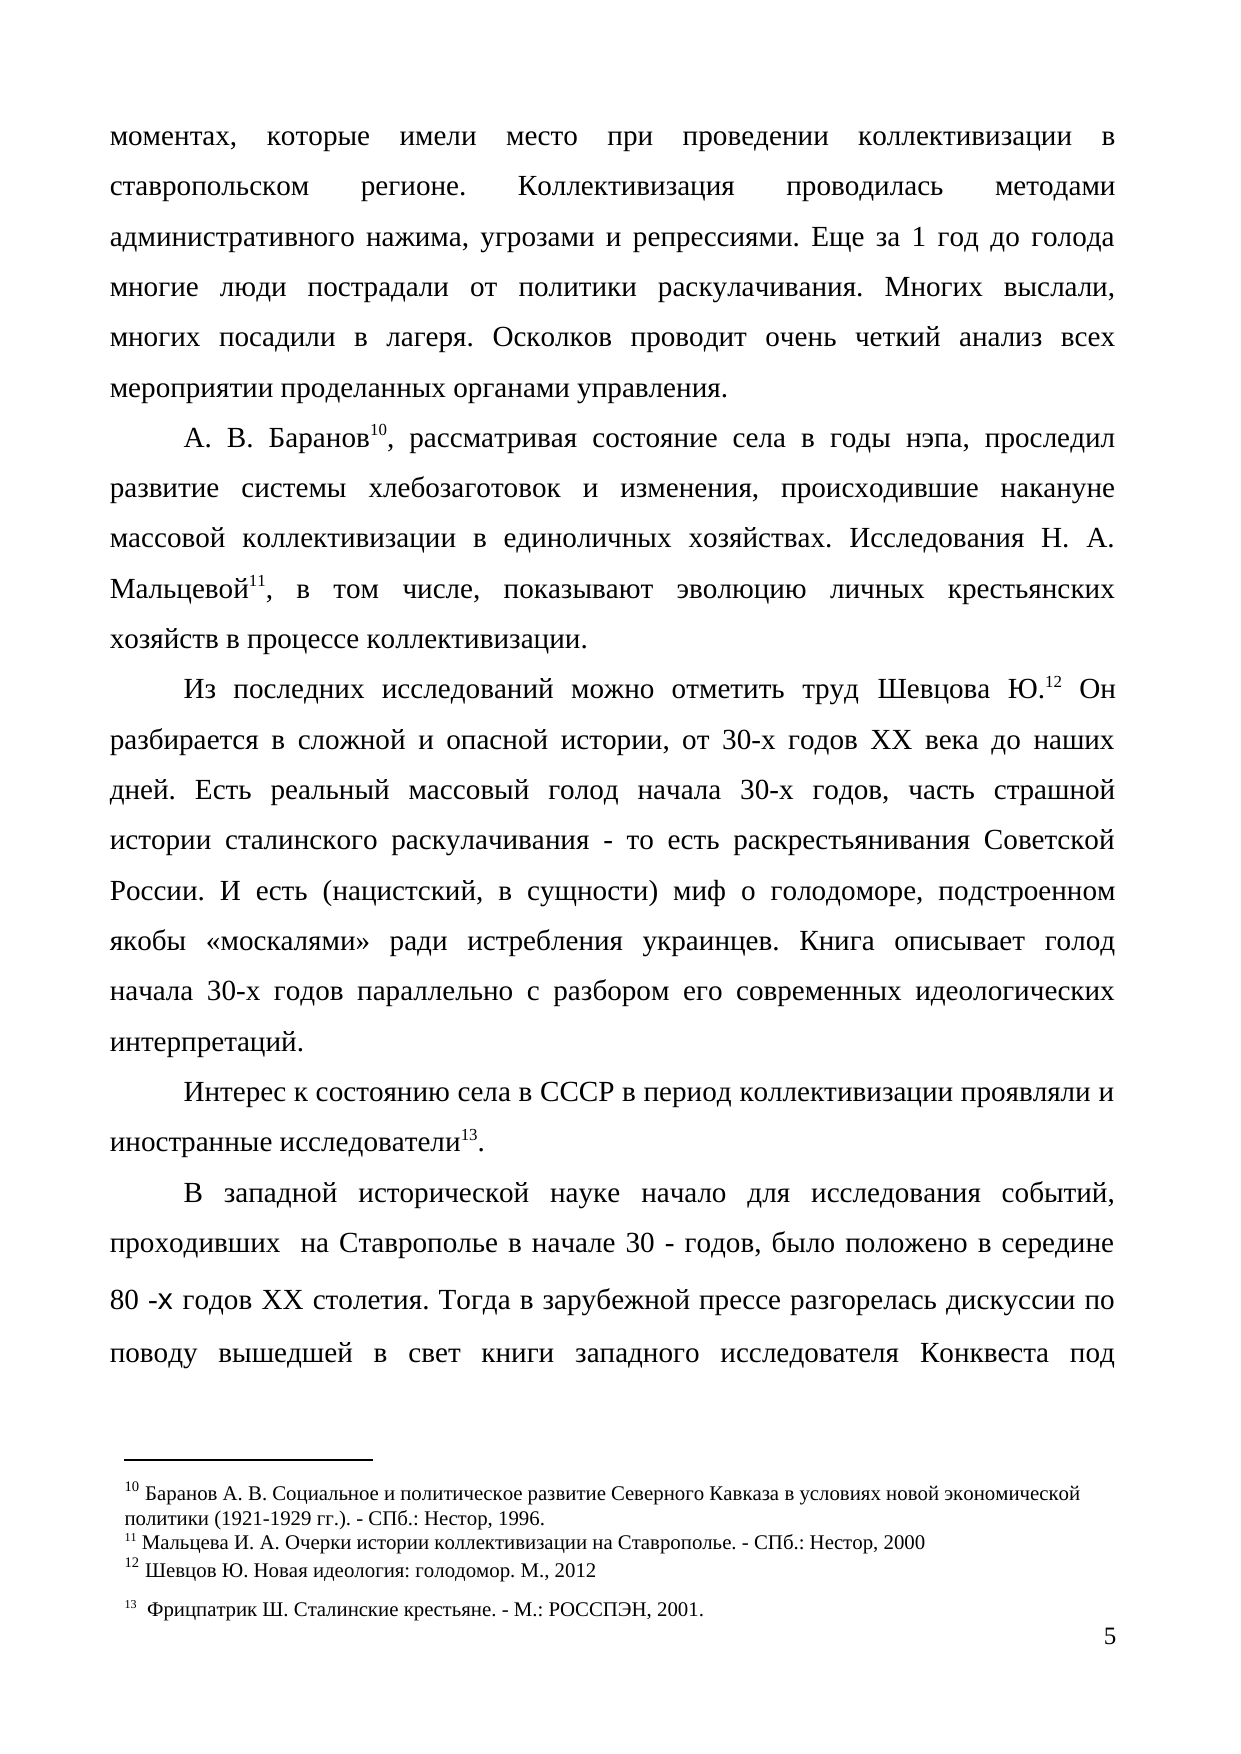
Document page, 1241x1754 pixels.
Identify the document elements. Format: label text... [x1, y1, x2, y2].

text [109, 118, 1116, 403]
text А. В. Баранов, рассматривая состояние села в годы нэпа, проследил развитие системы хлебозаготовок и изменения, происходившие накануне массовой коллективизации в единоличных хозяйствах. Исследования Н. А. Мальцевой, в том числе, показывают эволюцию личных крестьянских хозяйств в процессе коллективизации. [109, 420, 1116, 655]
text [109, 1175, 1116, 1368]
text Из последних исследований можно отметить труд Шевцова Ю. Он разбирается в сложной и опасной истории, от 30-х годов ХХ века до наших дней. Есть реальный массовый голод начала 30-х годов, часть страшной истории сталинского раскулачивания - то есть раскрестьянивания Советской России. И есть (нацистский, в сущности) миф о голодоморе, подстроенном якобы «москалями» ради истребления украинцев. Книга описывает голод начала 30-х годов параллельно с разбором его современных идеологических интерпретаций. [109, 672, 1116, 1057]
text Интерес к состоянию села в СССР в период коллективизации проявляли и иностранные исследователи. [109, 1074, 1116, 1158]
